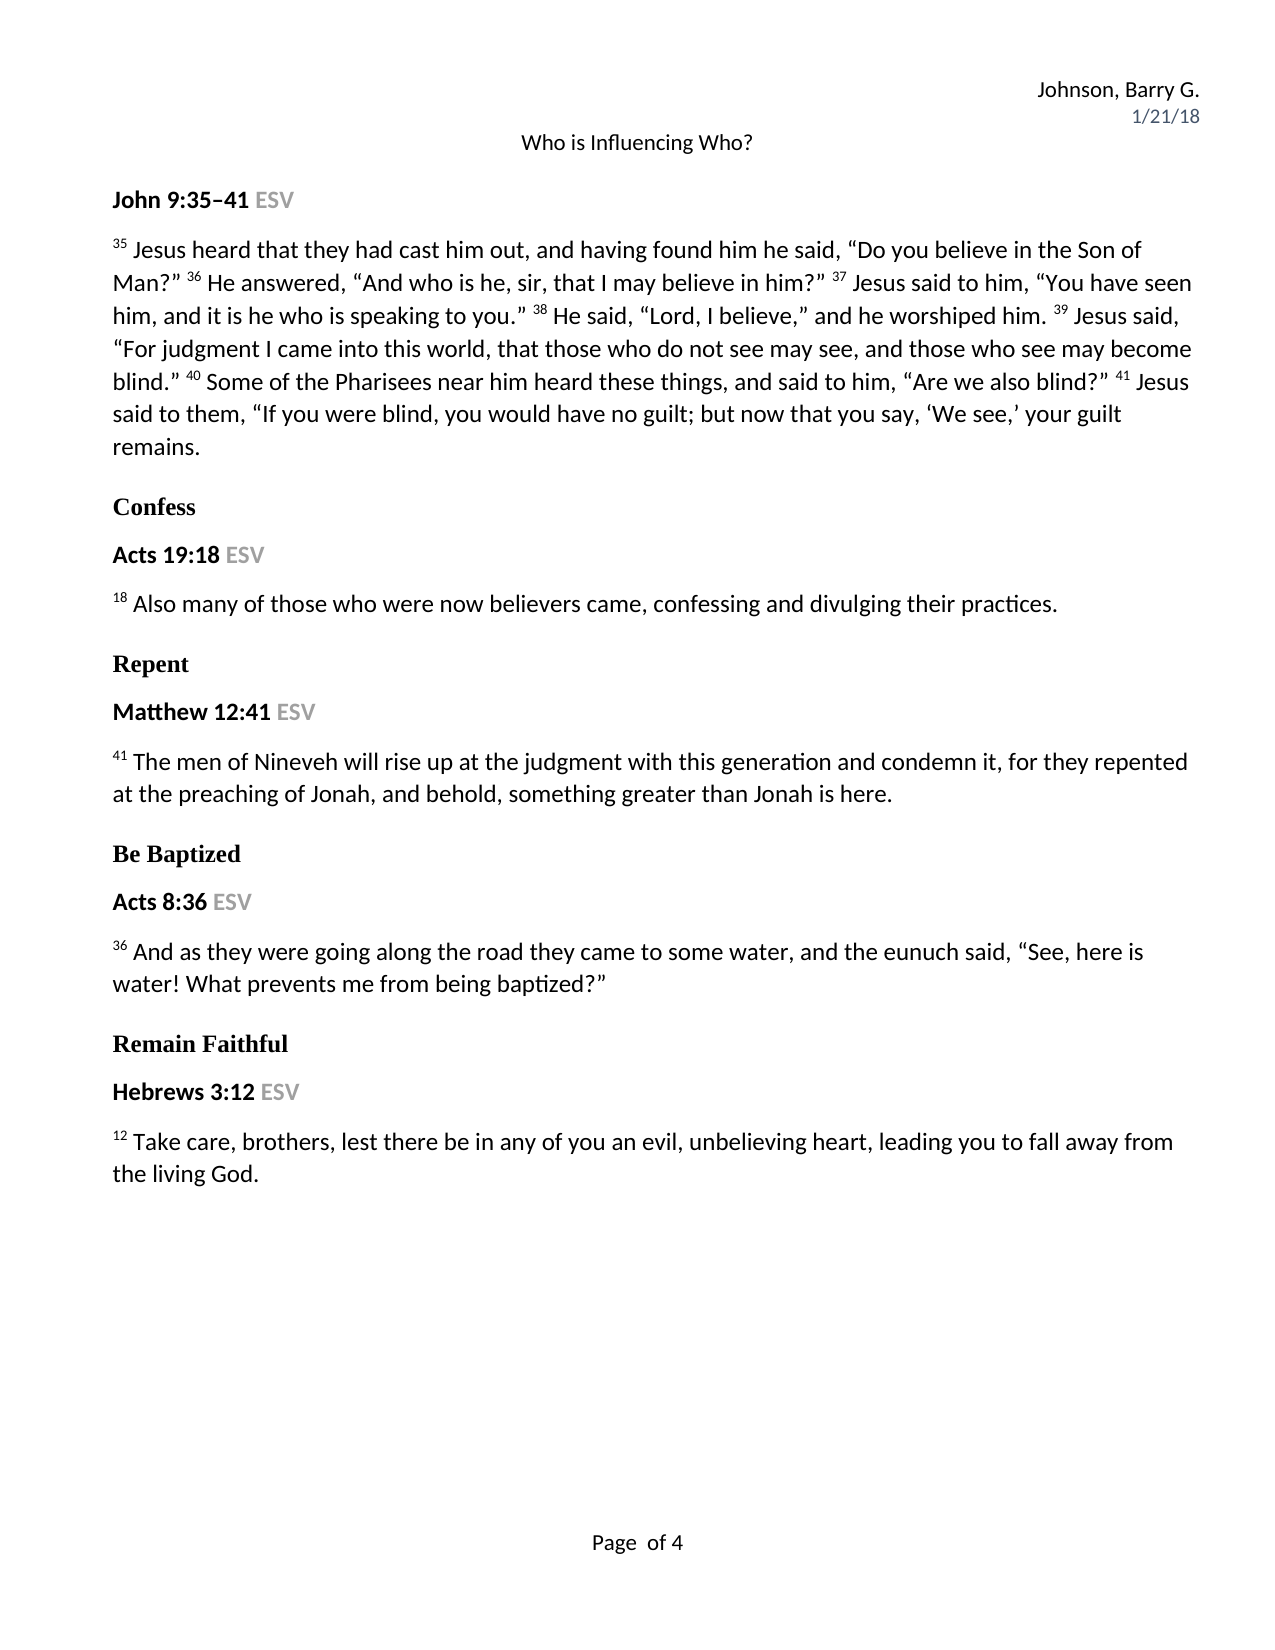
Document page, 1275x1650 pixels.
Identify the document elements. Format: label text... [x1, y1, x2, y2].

text 36 And as they were going along the road they came to some water, and the eunuch said, “See, here is water! What prevents me from being baptized?” [112, 936, 1200, 999]
text Acts 19:18 ESV [112, 539, 1200, 569]
text 35 Jesus heard that they had cast him out, and having found him he said, “Do you believe in the Son of Man?” 36 He answered, “And who is he, sir, that I may believe in him?” 37 Jesus said to him, “You have seen him, and it is he who is speaking to you.” 38 He said, “Lord, I believe,” and he worshiped him. 39 Jesus said, “For judgment I came into this world, that those who do not see may see, and those who see may become blind.” 40 Some of the Pharisees near him heard these things, and said to him, “Are we also blind?” 41 Jesus said to them, “If you were blind, you would have no guilt; but now that you say, ‘We see,’ your guilt remains. [112, 234, 1200, 462]
subtitle Repent [112, 649, 1200, 677]
text 41 The men of Nineveh will rise up at the judgment with this generation and condemn it, for they repented at the preaching of Jonah, and behold, something greater than Jonah is here. [112, 746, 1200, 809]
text John 9:35–41 ESV [112, 184, 1200, 215]
text 12 Take care, brothers, lest there be in any of you an evil, unbelieving heart, leading you to fall away from the living God. [112, 1126, 1200, 1189]
subtitle Be Baptized [112, 839, 1200, 867]
subtitle Confess [112, 492, 1200, 520]
text Matthew 12:41 ESV [112, 696, 1200, 727]
text 18 Also many of those who were now believers came, confessing and divulging their practices. [112, 589, 1200, 619]
text Hebrews 3:12 ESV [112, 1076, 1200, 1107]
subtitle Remain Faithful [112, 1029, 1200, 1057]
text Acts 8:36 ESV [112, 886, 1200, 917]
